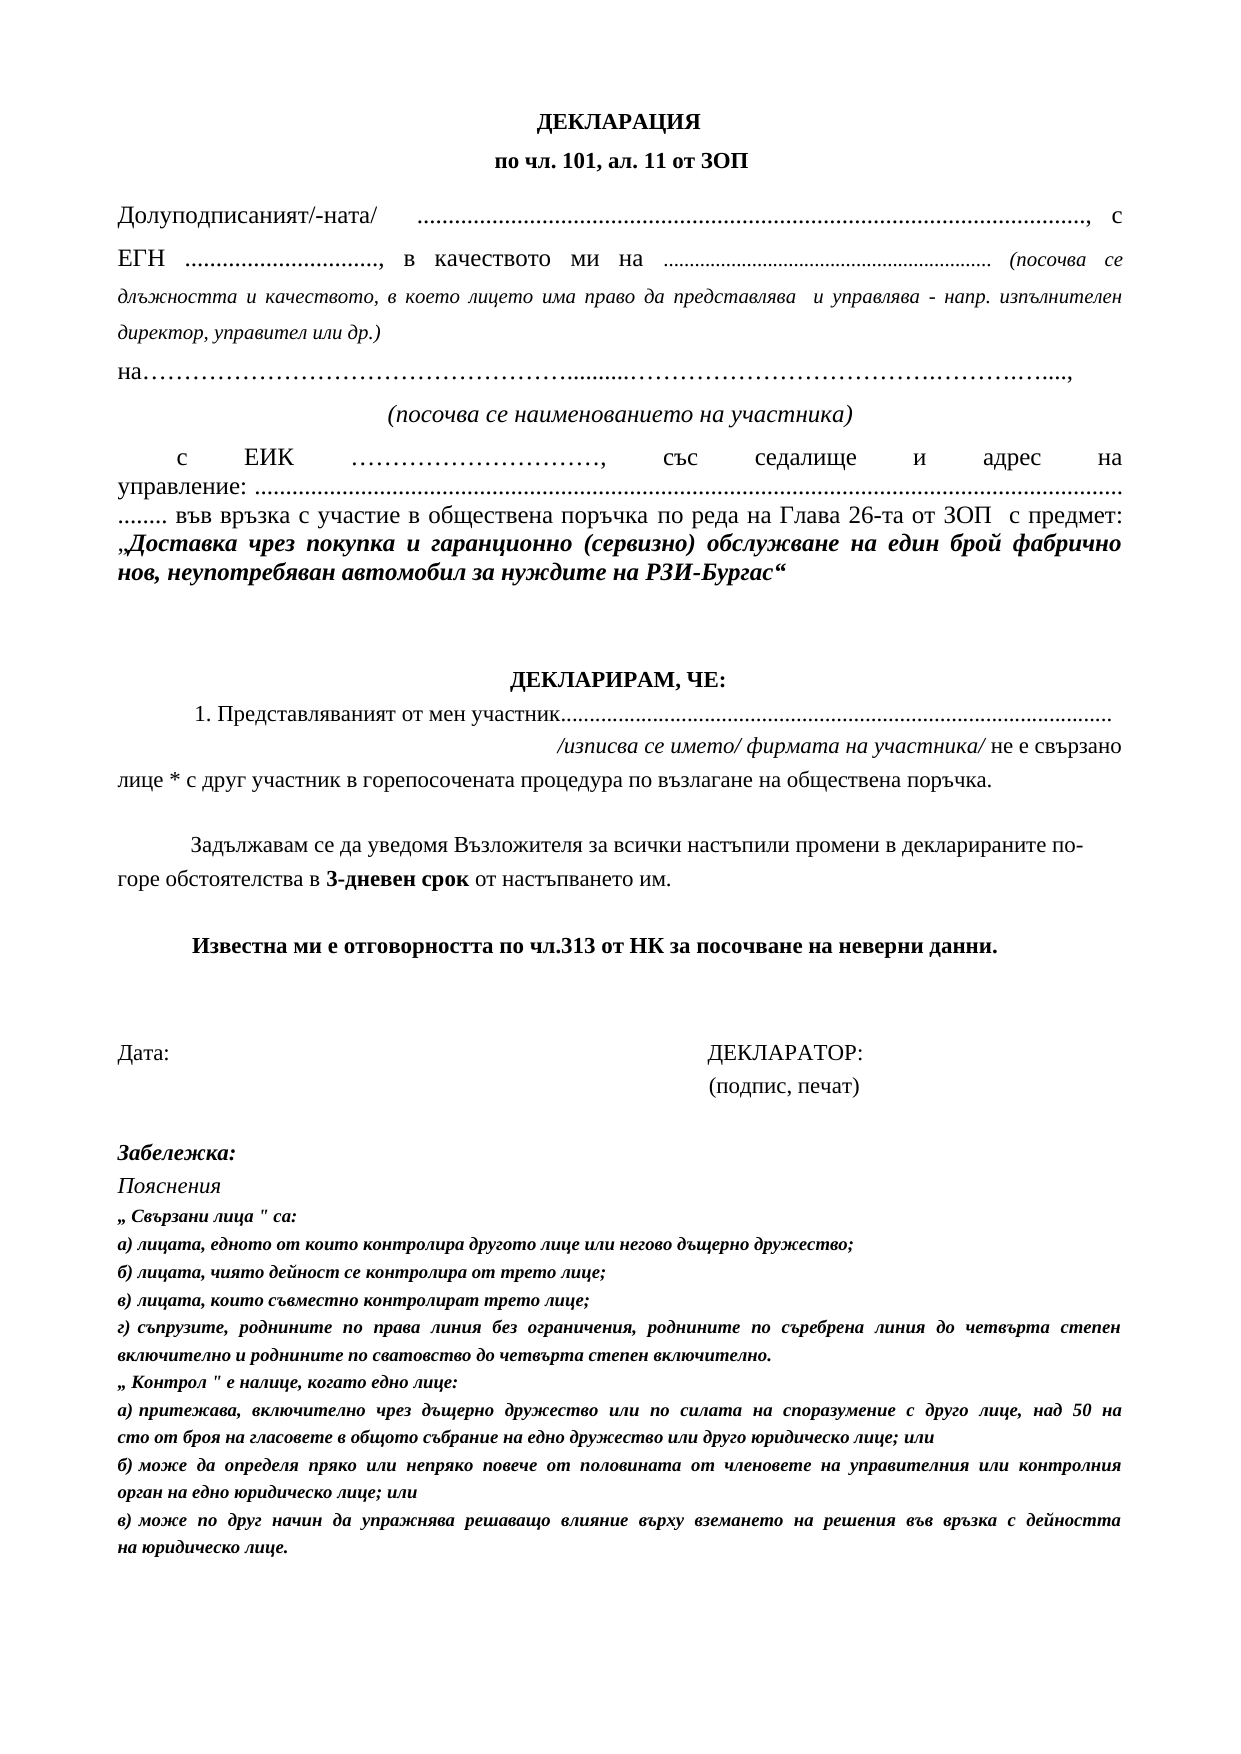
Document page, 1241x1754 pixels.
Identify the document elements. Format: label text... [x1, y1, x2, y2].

text ДЕКЛАРАЦИЯ [481, 103, 756, 136]
text Задължавам се да уведомя Възложителя за всички настъпили промени в декларираните по- горе обстоятелства в 3-дневен срок от настъпването им. [117, 825, 1123, 893]
text б) може да определя пряко или непряко повече от половината от членовете на управителния или контролния орган на едно юридическо лице; или [117, 1449, 1123, 1504]
text „ Контрол " е налице, когато едно лице: [117, 1367, 1123, 1394]
text „ Свързани лица " са: [117, 1201, 1123, 1228]
text ДЕКЛАРИРАМ, ЧЕ: [117, 666, 1119, 693]
text /изписва се името/ фирмата на участника/ не е свързано лице * с друг участник в горепосочената процедура по възлагане на обществена поръчка. [117, 727, 1123, 794]
text на……………………………………………..........……………………………….……….…...., [117, 356, 1123, 385]
text Пояснения [117, 1172, 1123, 1198]
text Известна ми е отговорността по чл.313 от НК за посочване на неверни данни. [192, 932, 1123, 958]
text в) може по друг начин да упражнява решаващо влияние върху вземането на решения във връзка с дейността на юридическо лице. [117, 1504, 1123, 1559]
text Дата: ДЕКЛАРАТОР: [117, 1038, 1123, 1065]
text Забележка: [117, 1139, 1123, 1166]
text (подпис, печат) [709, 1072, 1123, 1098]
text в) лицата, които съвместно контролират трето лице; [117, 1284, 1123, 1312]
text (посочва се наименованието на участника) [117, 399, 1123, 428]
text 1. Представляваният от мен участник [117, 700, 1113, 726]
text г) съпрузите, роднините по права линия без ограничения, роднините по съребрена линия до четвърта степен включително и роднините по сватовство до четвърта степен включително. [117, 1312, 1123, 1367]
text б) лицата, чиято дейност се контролира от трето лице; [117, 1257, 1123, 1284]
text с ЕИК …………………………, със седалище и адрес на управление: ................................................................................................................................................... във връзка с участие в обществена поръчка по реда на Глава 26-та от ЗОП с предмет: „Доставка чрез покупка и гаранционно (сервизно) обслужване на един брой фабрично нов, неупотребяван автомобил за нуждите на РЗИ-Бургас“ [117, 442, 1123, 586]
text Долуподписаният/-ната/ ..........................................................................................................., с ЕГН ..............................., в качеството ми на ............................................................... (посочва се длъжността и качеството, в което лицето има право да представлява и управлява - напр. изпълнителен директор, управител или др.) [117, 200, 1123, 344]
text а) лицата, едното от които контролира другото лице или негово дъщерно дружество; [117, 1228, 1123, 1256]
text по чл. 101, ал. 11 от ЗОП [481, 142, 756, 175]
text а) притежава, включително чрез дъщерно дружество или по силата на споразумение с друго лице, над 50 на сто от броя на гласовете в общото събрание на едно дружество или друго юридическо лице; или [117, 1394, 1123, 1449]
